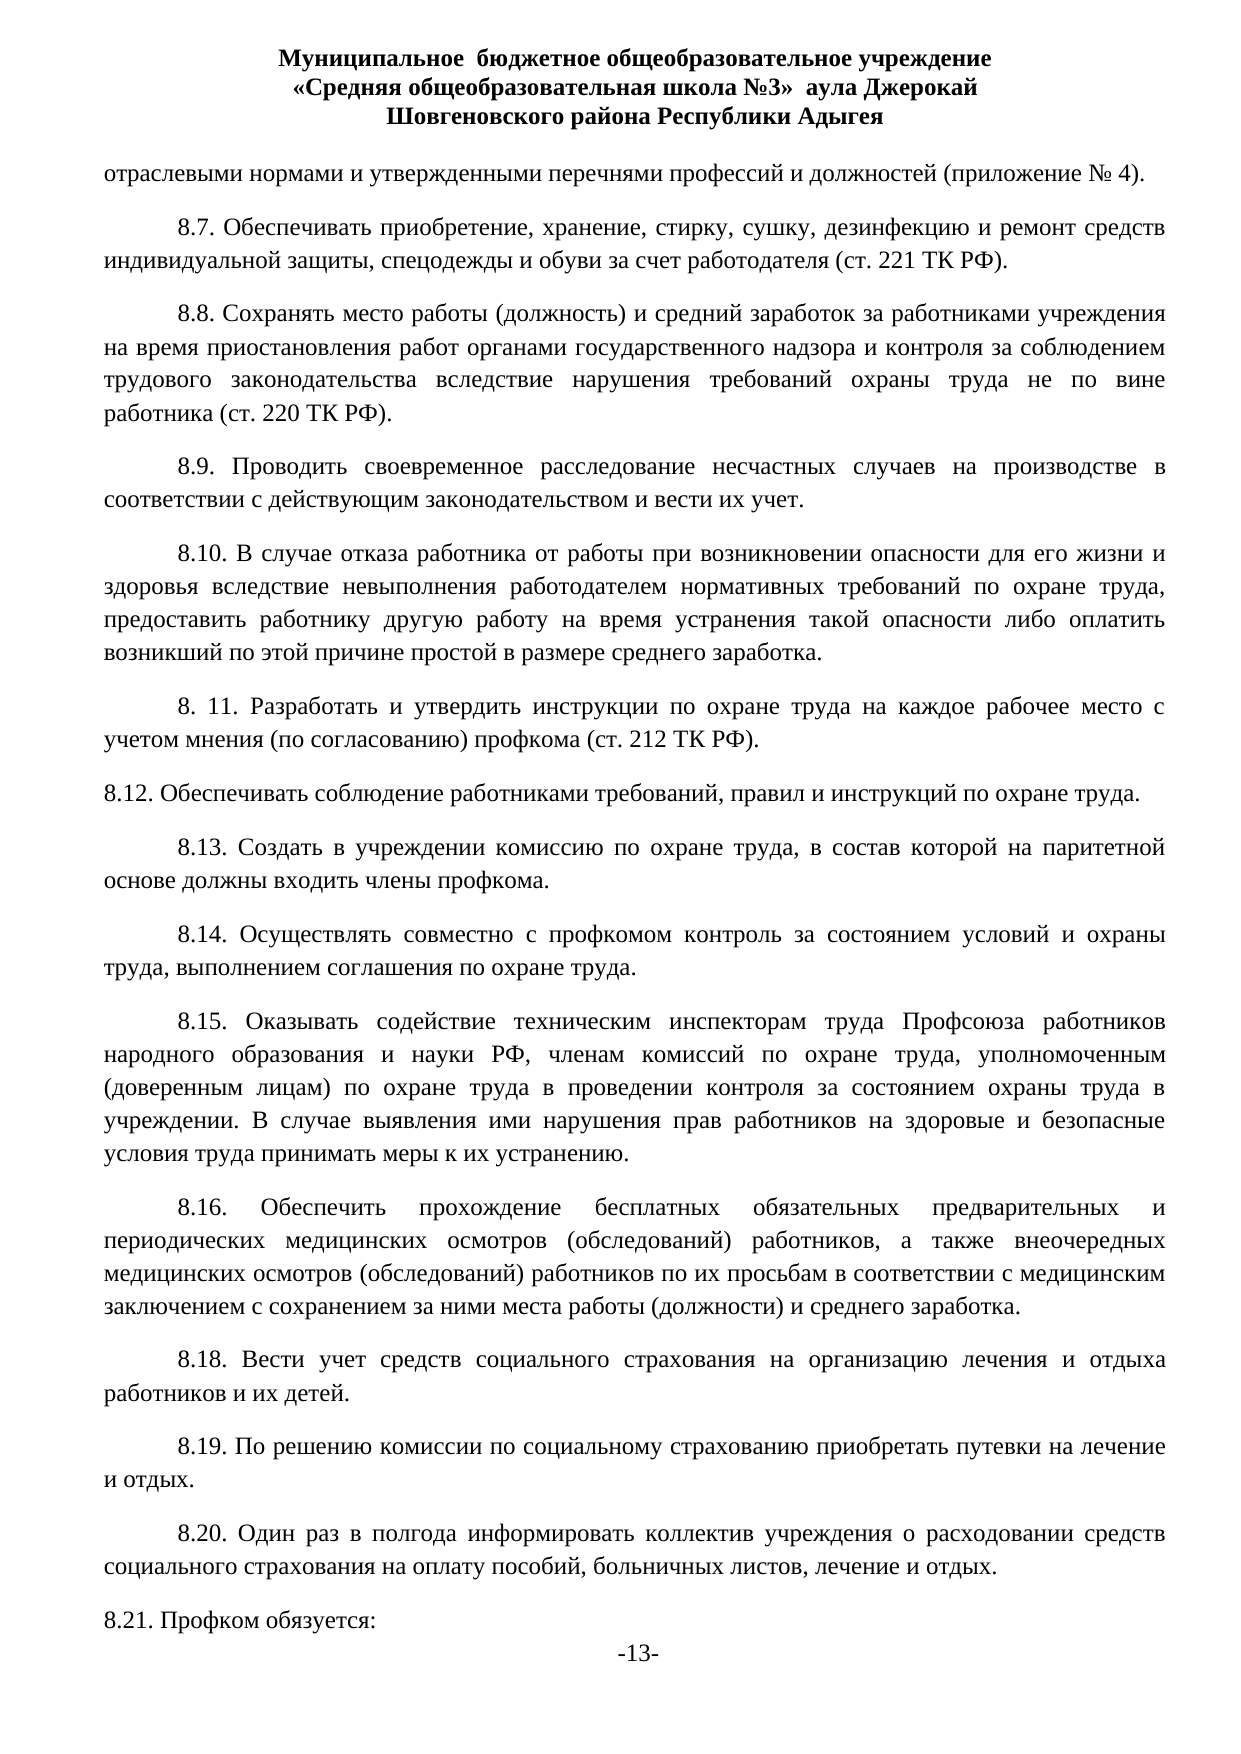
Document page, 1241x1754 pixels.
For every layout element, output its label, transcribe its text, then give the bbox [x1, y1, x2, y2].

text 8.16. Обеспечить прохождение бесплатных обязательных предварительных и периодических медицинских осмотров (обследований) работников, а также внеочередных медицинских осмотров (обследований) работников по их просьбам в соответствии с медицинским заключением с сохранением за ними места работы (должности) и среднего заработка. [103, 1192, 1167, 1319]
text 8.9. Проводить своевременное расследование несчастных случаев на производстве в соответствии с действующим законодательством и вести их учет. [103, 451, 1167, 513]
text 8.15. Оказывать содействие техническим инспекторам труда Профсоюза работников народного образования и науки РФ, членам комиссий по охране труда, уполномоченным (доверенным лицам) по охране труда в проведении контроля за состоянием охраны труда в учреждении. В случае выявления ими нарушения прав работников на здоровые и безопасные условия труда принимать меры к их устранению. [103, 1006, 1167, 1167]
text 8.21. Профком обязуется: [103, 1605, 1167, 1634]
text 8.18. Вести учет средств социального страхования на организацию лечения и отдыха работников и их детей. [103, 1344, 1167, 1406]
text 8.10. В случае отказа работника от работы при возникновении опасности для его жизни и здоровья вследствие невыполнения работодателем нормативных требований по охране труда, предоставить работнику другую работу на время устранения такой опасности либо оплатить возникший по этой причине простой в размере среднего заработка. [103, 538, 1167, 666]
text 8.7. Обеспечивать приобретение, хранение, стирку, сушку, дезинфекцию и ремонт средств индивидуальной защиты, спецодежды и обуви за счет работодателя (ст. 221 ТК РФ). [103, 212, 1167, 273]
text 8.13. Создать в учреждении комиссию по охране труда, в состав которой на паритетной основе должны входить члены профкома. [103, 832, 1167, 894]
text отраслевыми нормами и утвержденными перечнями профессий и должностей (приложение № 4). [103, 158, 1167, 187]
text 8.12. Обеспечивать соблюдение работниками требований, правил и инструкций по охране труда. [103, 778, 1167, 807]
text 8.8. Сохранять место работы (должность) и средний заработок за работниками учреждения на время приостановления работ органами государственного надзора и контроля за соблюдением трудового законодательства вследствие нарушения требований охраны труда не по вине работника (ст. 220 ТК РФ). [103, 298, 1167, 426]
text -13- [103, 1638, 1167, 1667]
text 8.20. Один раз в полгода информировать коллектив учреждения о расходовании средств социального страхования на оплату пособий, больничных листов, лечение и отдых. [103, 1518, 1167, 1580]
text 8.19. По решению комиссии по социальному страхованию приобретать путевки на лечение и отдых. [103, 1431, 1167, 1493]
text 8. 11. Разработать и утвердить инструкции по охране труда на каждое рабочее место с учетом мнения (по согласованию) профкома (ст. 212 ТК РФ). [103, 691, 1167, 753]
text 8.14. Осуществлять совместно с профкомом контроль за состоянием условий и охраны труда, выполнением соглашения по охране труда. [103, 919, 1167, 981]
